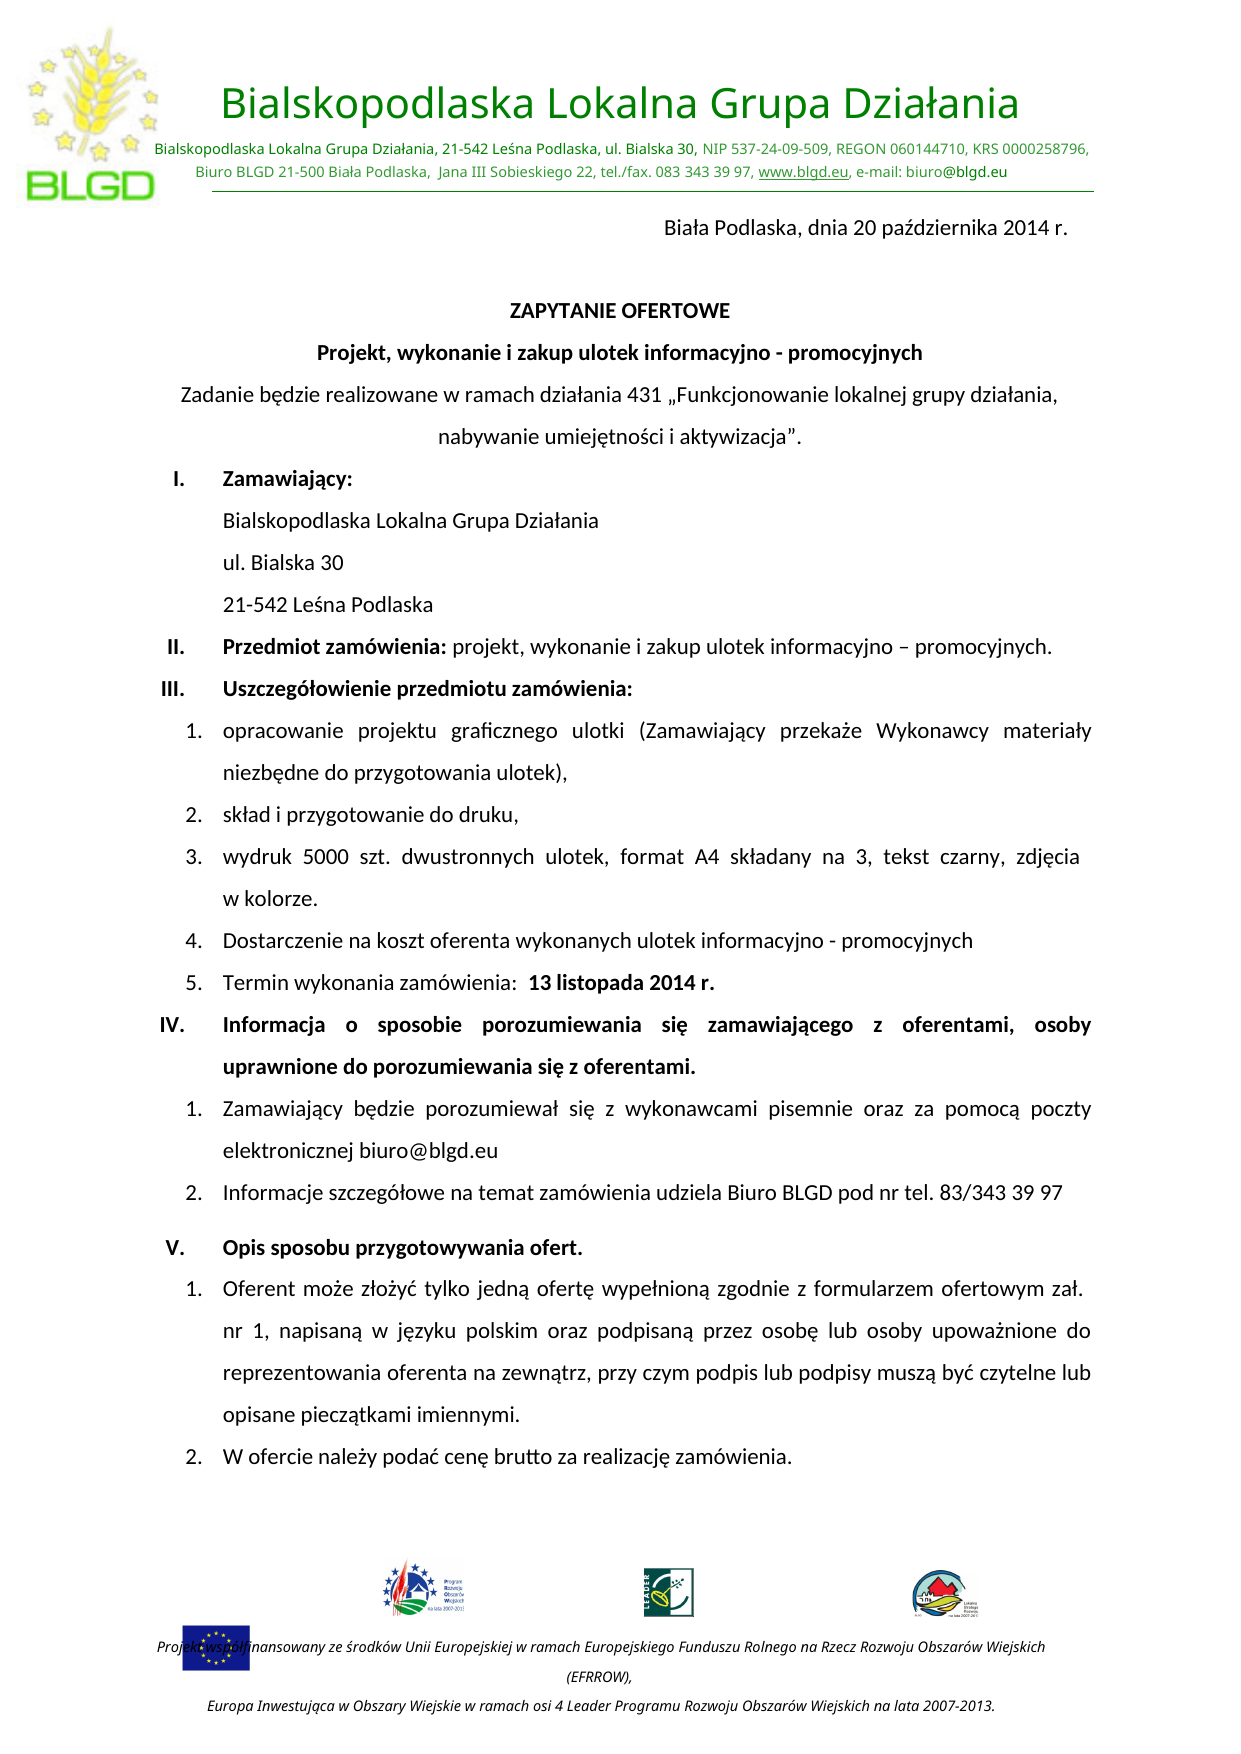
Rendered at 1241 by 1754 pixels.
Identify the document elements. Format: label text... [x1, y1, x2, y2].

list Oferent może złożyć tylko jedną ofertę wypełnioną zgodnie z formularzem ofertowym zał. nr 1, napisaną w języku polskim oraz podpisaną przez osobę lub osoby upoważnione do reprezentowania oferenta na zewnątrz, przy czym podpis lub podpisy muszą być czytelne lub opisane pieczątkami imiennymi. [185, 1274, 1093, 1428]
list Uszczegółowienie przedmiotu zamówienia: [185, 674, 1093, 702]
list Termin wykonania zamówienia: 13 listopada 2014 r. [185, 968, 1093, 996]
picture [15, 18, 159, 208]
list Zamawiający będzie porozumiewał się z wykonawcami pisemnie oraz za pomocą poczty elektronicznej biuro@blgd.eu [185, 1094, 1093, 1164]
list ul. Bialska 30 [223, 548, 1093, 576]
list skład i przygotowanie do druku, [185, 800, 1093, 828]
list Informacje szczegółowe na temat zamówienia udziela Biuro BLGD pod nr tel. 83/343 39 97 [185, 1178, 1093, 1206]
list Informacja o sposobie porozumiewania się zamawiającego z oferentami, osoby uprawnione do porozumiewania się z oferentami. [185, 1010, 1093, 1080]
picture [382, 1557, 464, 1617]
text ZAPYTANIE OFERTOWE [148, 297, 1093, 324]
list 21-542 Leśna Podlaska [223, 590, 1093, 618]
list opracowanie projektu graficznego ulotki (Zamawiający przekaże Wykonawcy materiały niezbędne do przygotowania ulotek), [185, 716, 1093, 786]
text Projekt, wykonanie i zakup ulotek informacyjno - promocyjnych [148, 338, 1093, 367]
list Zamawiający: [185, 464, 1093, 492]
list wydruk 5000 szt. dwustronnych ulotek, format A4 składany na 3, tekst czarny, zdjęcia w kolorze. [185, 842, 1093, 912]
list Bialskopodlaska Lokalna Grupa Działania [223, 506, 1093, 534]
list Przedmiot zamówienia: projekt, wykonanie i zakup ulotek informacyjno – promocyjnych. [185, 632, 1093, 660]
list W ofercie należy podać cenę brutto za realizację zamówienia. [185, 1442, 1093, 1471]
list Dostarczenie na koszt oferenta wykonanych ulotek informacyjno - promocyjnych [185, 926, 1093, 954]
picture [181, 1624, 251, 1672]
text Zadanie będzie realizowane w ramach działania 431 „Funkcjonowanie lokalnej grupy działania, nabywanie umiejętności i aktywizacja”. [148, 381, 1093, 451]
picture [912, 1570, 979, 1617]
list Opis sposobu przygotowywania ofert. [185, 1233, 1093, 1261]
picture [643, 1568, 694, 1617]
text Biała Podlaska, dnia 20 października 2014 r. [664, 213, 1093, 241]
